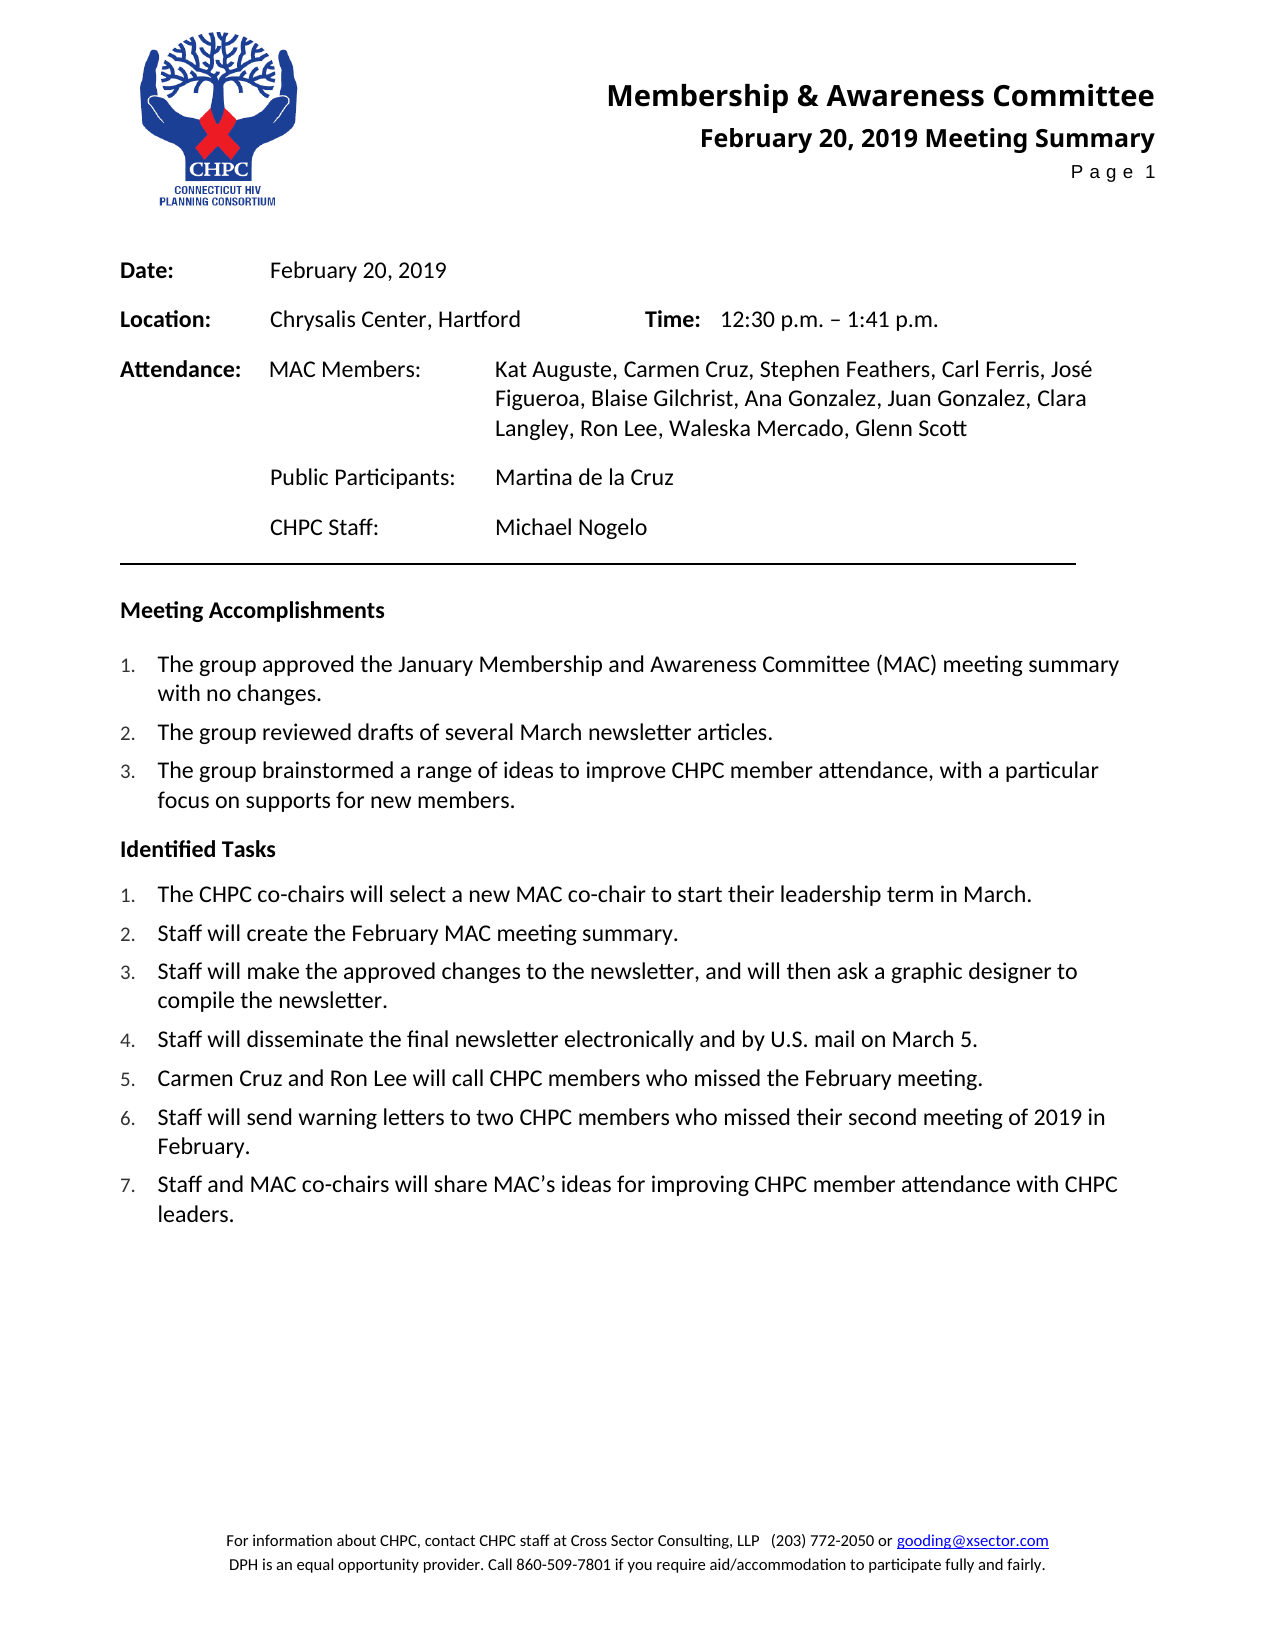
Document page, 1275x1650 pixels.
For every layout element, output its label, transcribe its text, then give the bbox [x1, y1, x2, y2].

list Carmen Cruz and Ron Lee will call CHPC members who missed the February meeting. [120, 1063, 1155, 1092]
list Staff will create the February MAC meeting summary. [120, 918, 1155, 947]
text Public Participants: Martina de la Cruz [270, 462, 1155, 492]
list Staff will disseminate the final newsletter electronically and by U.S. mail on March 5. [120, 1024, 1155, 1053]
text Attendance: MAC Members: Kat Auguste, Carmen Cruz, Stephen Feathers, Carl Ferris, José Figueroa, Blaise Gilchrist, Ana Gonzalez, Juan Gonzalez, Clara Langley, Ron Lee, Waleska Mercado, Glenn Scott [120, 354, 1155, 442]
list Staff and MAC co-chairs will share MAC’s ideas for improving CHPC member attendance with CHPC leaders. [120, 1169, 1155, 1228]
list The group reviewed drafts of several March newsletter articles. [120, 717, 1155, 746]
text CHPC Staff: Michael Nogelo [270, 512, 1155, 541]
text Date: February 20, 2019 [120, 255, 1155, 284]
list The group brainstormed a range of ideas to improve CHPC member attendance, with a particular focus on supports for new members. [120, 756, 1155, 814]
list The group approved the January Membership and Awareness Committee (MAC) meeting summary with no changes. [120, 649, 1155, 708]
text Location: Chrysalis Center, Hartford Time: 12:30 p.m. – 1:41 p.m. [120, 304, 1155, 334]
picture [111, 7, 328, 235]
list Staff will make the approved changes to the newsletter, and will then ask a graphic designer to compile the newsletter. [120, 956, 1155, 1015]
subtitle Identified Tasks [120, 834, 1155, 864]
list Staff will send warning letters to two CHPC members who missed their second meeting of 2019 in February. [120, 1102, 1155, 1160]
list The CHPC co-chairs will select a new MAC co-chair to start their leadership term in March. [120, 879, 1155, 908]
subtitle Meeting Accomplishments [120, 595, 1155, 624]
